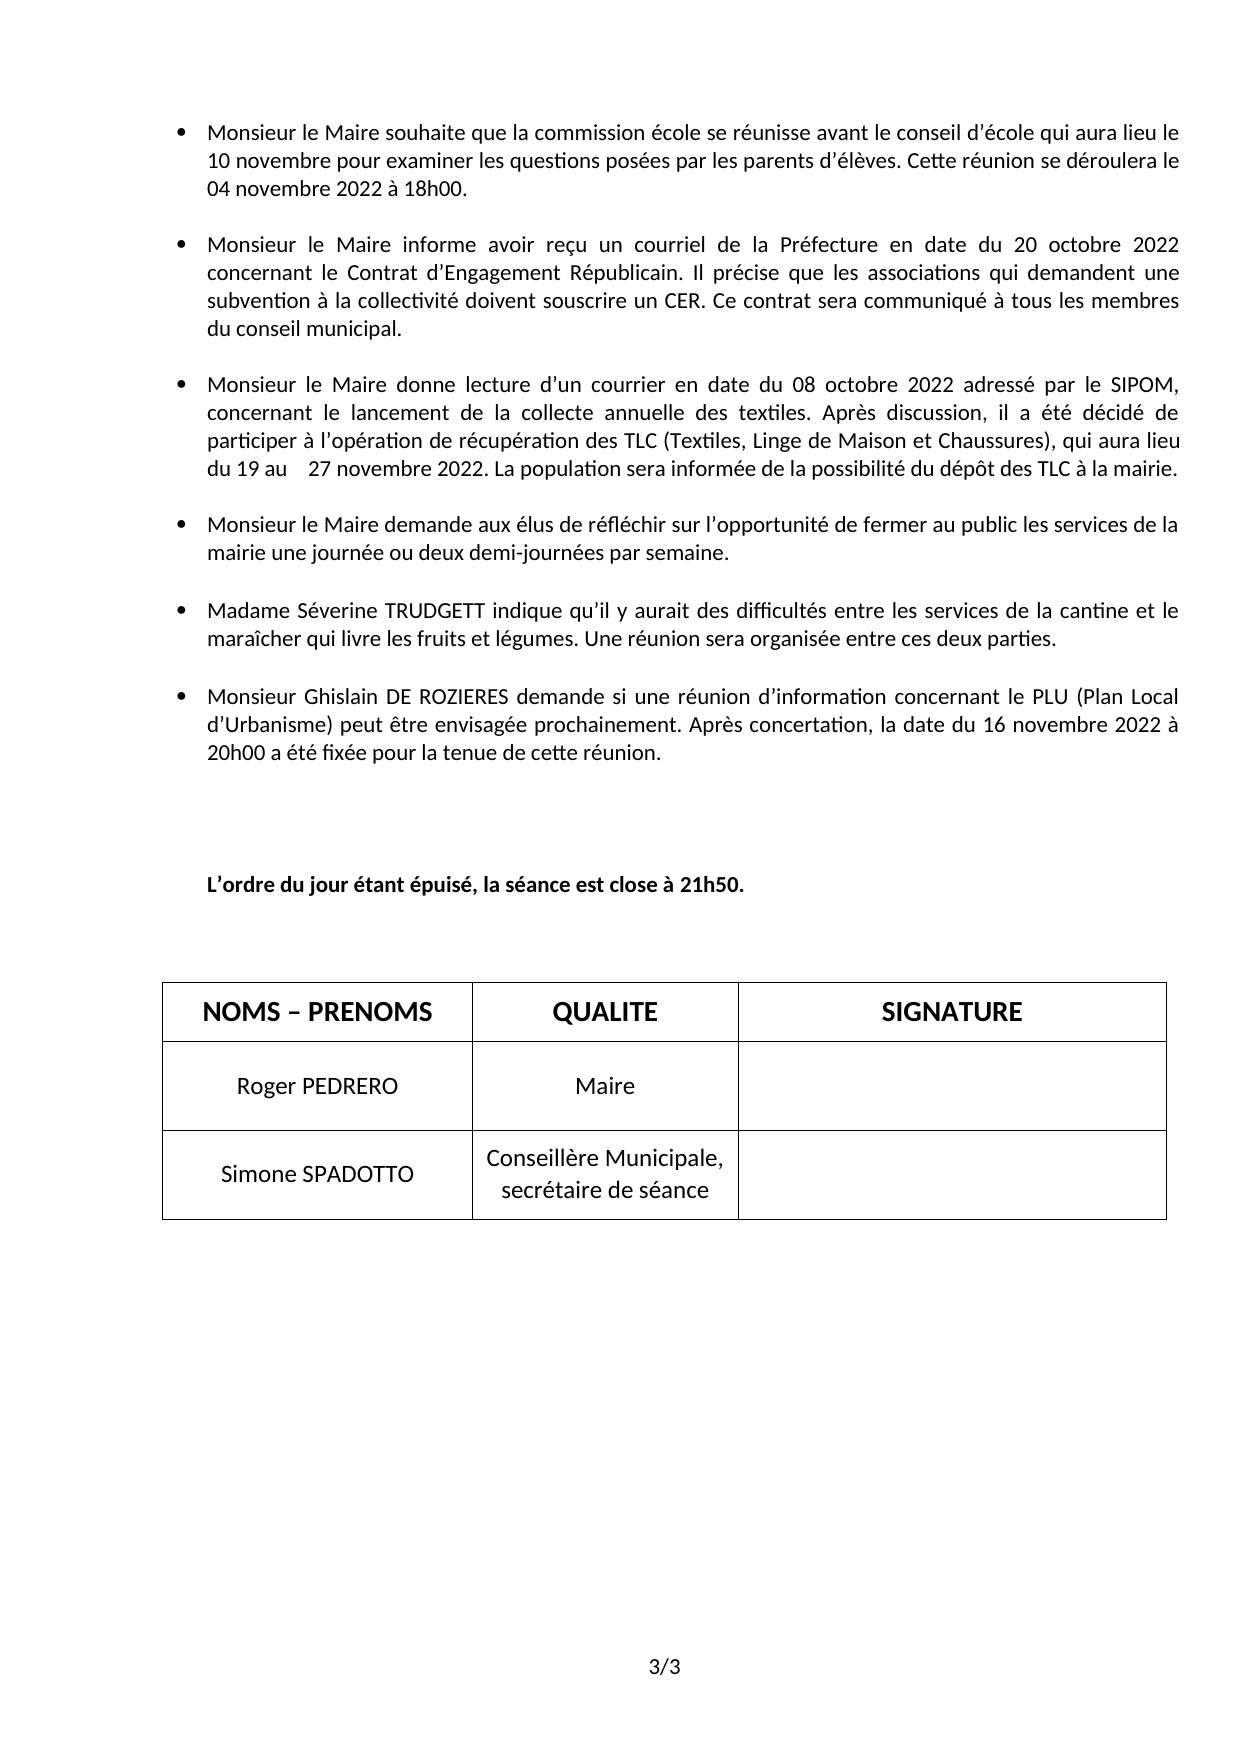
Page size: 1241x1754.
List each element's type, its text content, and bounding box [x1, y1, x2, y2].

table_cell Roger PEDRERO [163, 1042, 472, 1130]
list Monsieur le Maire demande aux élus de réfléchir sur l’opportunité de fermer au public les services de la mairie une journée ou deux demi-journées par semaine. [177, 510, 1181, 566]
text L’ordre du jour étant épuisé, la séance est close à 21h50. [207, 870, 1181, 898]
table_cell Simone SPADOTTO [163, 1131, 472, 1218]
table_header QUALITE [473, 983, 738, 1041]
list Monsieur le Maire souhaite que la commission école se réunisse avant le conseil d’école qui aura lieu le 10 novembre pour examiner les questions posées par les parents d’élèves. Cette réunion se déroulera le 04 novembre 2022 à 18h00. [177, 118, 1181, 202]
table_cell [739, 1131, 1166, 1218]
list Monsieur le Maire donne lecture d’un courrier en date du 08 octobre 2022 adressé par le SIPOM, concernant le lancement de la collecte annuelle des textiles. Après discussion, il a été décidé de participer à l’opération de récupération des TLC (Textiles, Linge de Maison et Chaussures), qui aura lieu du 19 au 27 novembre 2022. La population sera informée de la possibilité du dépôt des TLC à la mairie. [177, 370, 1181, 482]
table_cell [739, 1042, 1166, 1130]
list Monsieur Ghislain DE ROZIERES demande si une réunion d’information concernant le PLU (Plan Local d’Urbanisme) peut être envisagée prochainement. Après concertation, la date du 16 novembre 2022 à 20h00 a été fixée pour la tenue de cette réunion. [177, 682, 1181, 766]
list Madame Séverine TRUDGETT indique qu’il y aurait des difficultés entre les services de la cantine et le maraîcher qui livre les fruits et légumes. Une réunion sera organisée entre ces deux parties. [177, 596, 1181, 652]
table_cell Conseillère Municipale, secrétaire de séance [473, 1131, 738, 1218]
table_header NOMS – PRENOMS [163, 983, 472, 1041]
table_cell Maire [473, 1042, 738, 1130]
table_header SIGNATURE [739, 983, 1166, 1041]
list Monsieur le Maire informe avoir reçu un courriel de la Préfecture en date du 20 octobre 2022 concernant le Contrat d’Engagement Républicain. Il précise que les associations qui demandent une subvention à la collectivité doivent souscrire un CER. Ce contrat sera communiqué à tous les membres du conseil municipal. [177, 230, 1181, 342]
